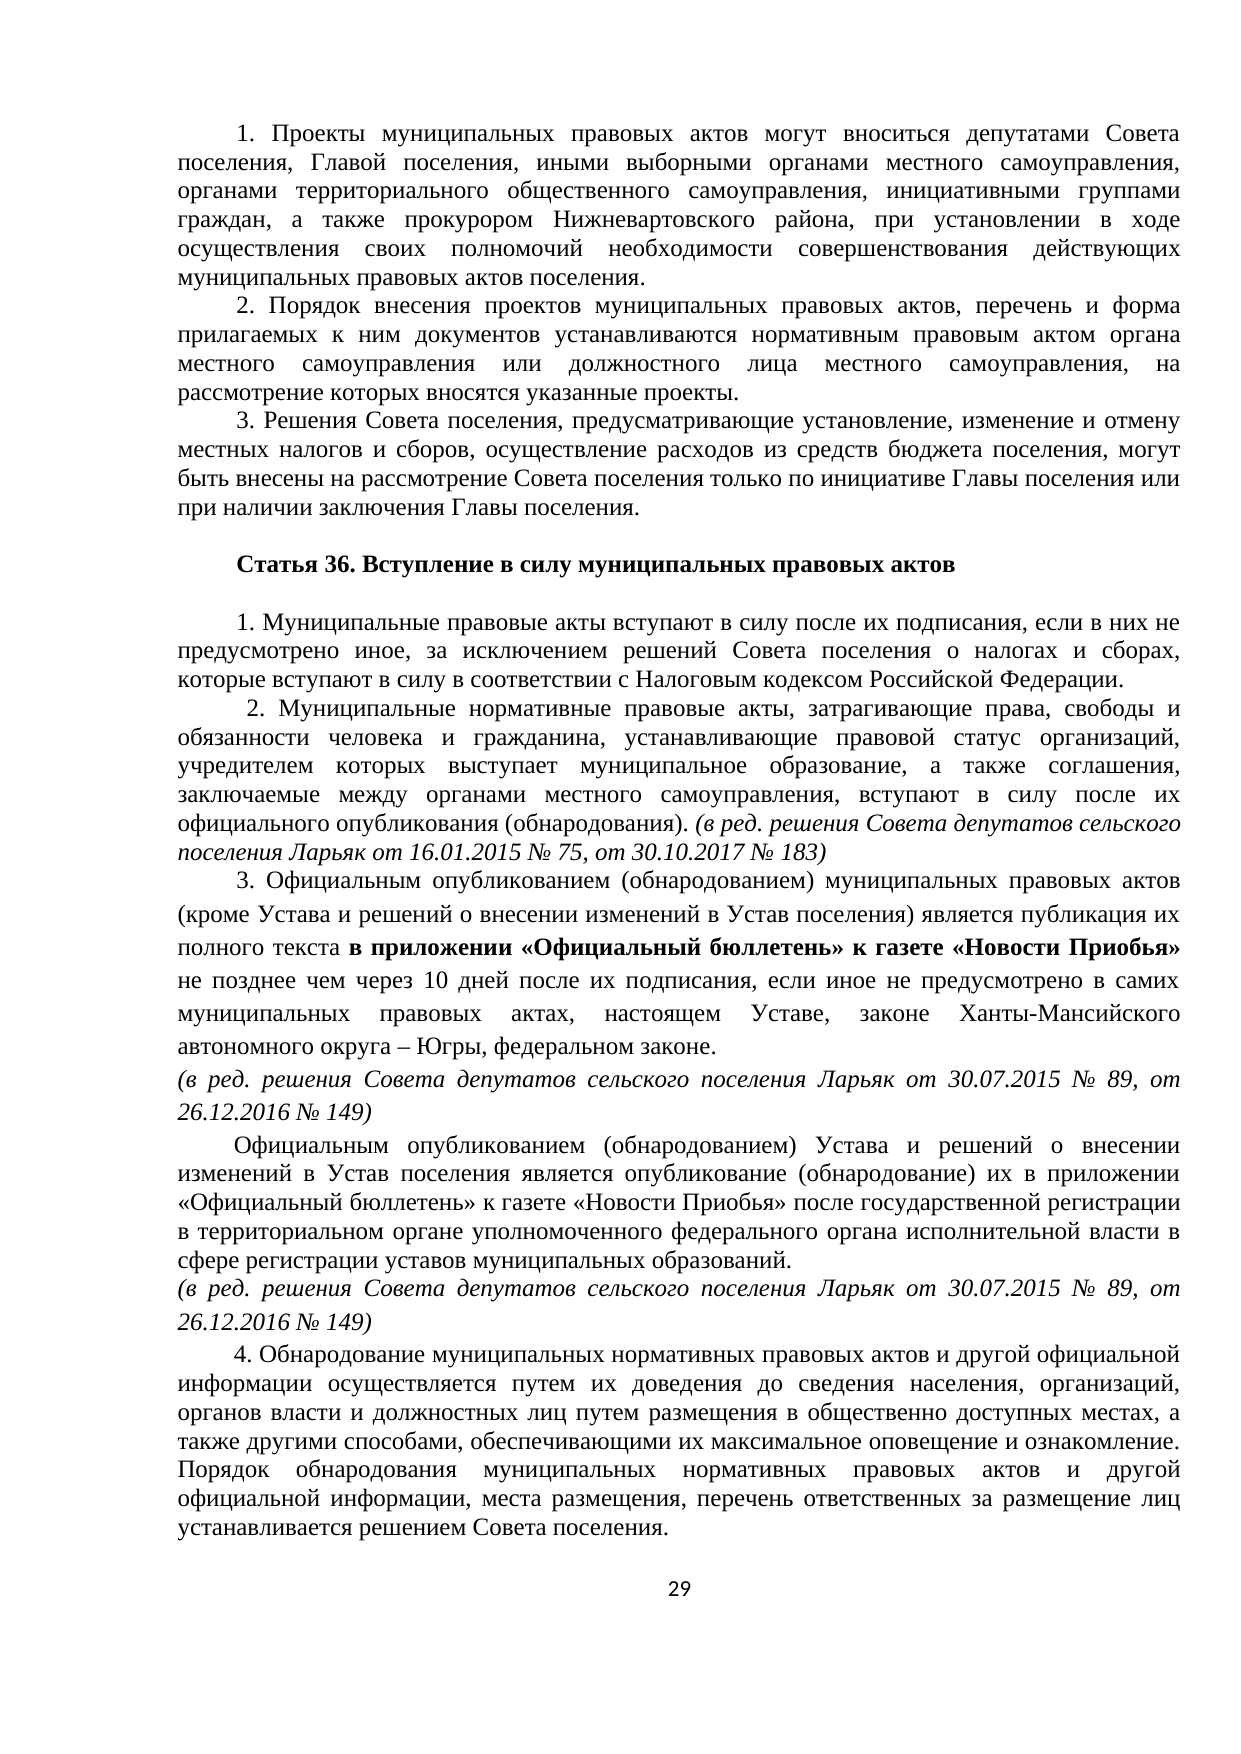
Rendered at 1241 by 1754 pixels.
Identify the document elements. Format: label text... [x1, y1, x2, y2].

text (в ред. решения Совета депутатов сельского поселения Ларьяк от 30.07.2015 № 89, от 26.12.2016 № 149) [177, 1273, 1181, 1335]
text 1. Муниципальные правовые акты вступают в силу после их подписания, если в них не предусмотрено иное, за исключением решений Совета поселения о налогах и сборах, которые вступают в силу в соответствии с Налоговым кодексом Российской Федерации. [177, 607, 1181, 693]
text Официальным опубликованием (обнародованием) Устава и решений о внесении изменений в Устав поселения является опубликование (обнародование) их в приложении «Официальный бюллетень» к газете «Новости Приобья» после государственной регистрации в территориальном органе уполномоченного федерального органа исполнительной власти в сфере регистрации уставов муниципальных образований. [177, 1130, 1181, 1273]
text 3. Официальным опубликованием (обнародованием) муниципальных правовых актов (кроме Устава и решений о внесении изменений в Устав поселения) является публикация их полного текста в приложении «Официальный бюллетень» к газете «Новости Приобья» не позднее чем через 10 дней после их подписания, если иное не предусмотрено в самих муниципальных правовых актах, настоящем Уставе, законе Ханты-Мансийского автономного округа – Югры, федеральном законе. [177, 866, 1181, 1059]
text 1. Проекты муниципальных правовых актов могут вноситься депутатами Совета поселения, Главой поселения, иными выборными органами местного самоуправления, органами территориального общественного самоуправления, инициативными группами граждан, а также прокурором Нижневартовского района, при установлении в ходе осуществления своих полномочий необходимости совершенствования действующих муниципальных правовых актов поселения. [177, 118, 1181, 291]
text (в ред. решения Совета депутатов сельского поселения Ларьяк от 30.07.2015 № 89, от 26.12.2016 № 149) [177, 1064, 1181, 1126]
text 3. Решения Совета поселения, предусматривающие установление, изменение и отмену местных налогов и сборов, осуществление расходов из средств бюджета поселения, могут быть внесены на рассмотрение Совета поселения только по инициативе Главы поселения или при наличии заключения Главы поселения. [177, 406, 1181, 521]
text 2. Муниципальные нормативные правовые акты, затрагивающие права, свободы и обязанности человека и гражданина, устанавливающие правовой статус организаций, учредителем которых выступает муниципальное образование, а также соглашения, заключаемые между органами местного самоуправления, вступают в силу после их официального опубликования (обнародования). (в ред. решения Совета депутатов сельского поселения Ларьяк от 16.01.2015 № 75, от 30.10.2017 № 183) [177, 693, 1181, 866]
text 2. Порядок внесения проектов муниципальных правовых актов, перечень и форма прилагаемых к ним документов устанавливаются нормативным правовым актом органа местного самоуправления или должностного лица местного самоуправления, на рассмотрение которых вносятся указанные проекты. [177, 291, 1181, 406]
subtitle Статья 36. Вступление в силу муниципальных правовых актов [177, 549, 1181, 578]
text 4. Обнародование муниципальных нормативных правовых актов и другой официальной информации осуществляется путем их доведения до сведения населения, организаций, органов власти и должностных лиц путем размещения в общественно доступных местах, а также другими способами, обеспечивающими их максимальное оповещение и ознакомление. Порядок обнародования муниципальных нормативных правовых актов и другой официальной информации, места размещения, перечень ответственных за размещение лиц устанавливается решением Совета поселения. [177, 1339, 1181, 1541]
